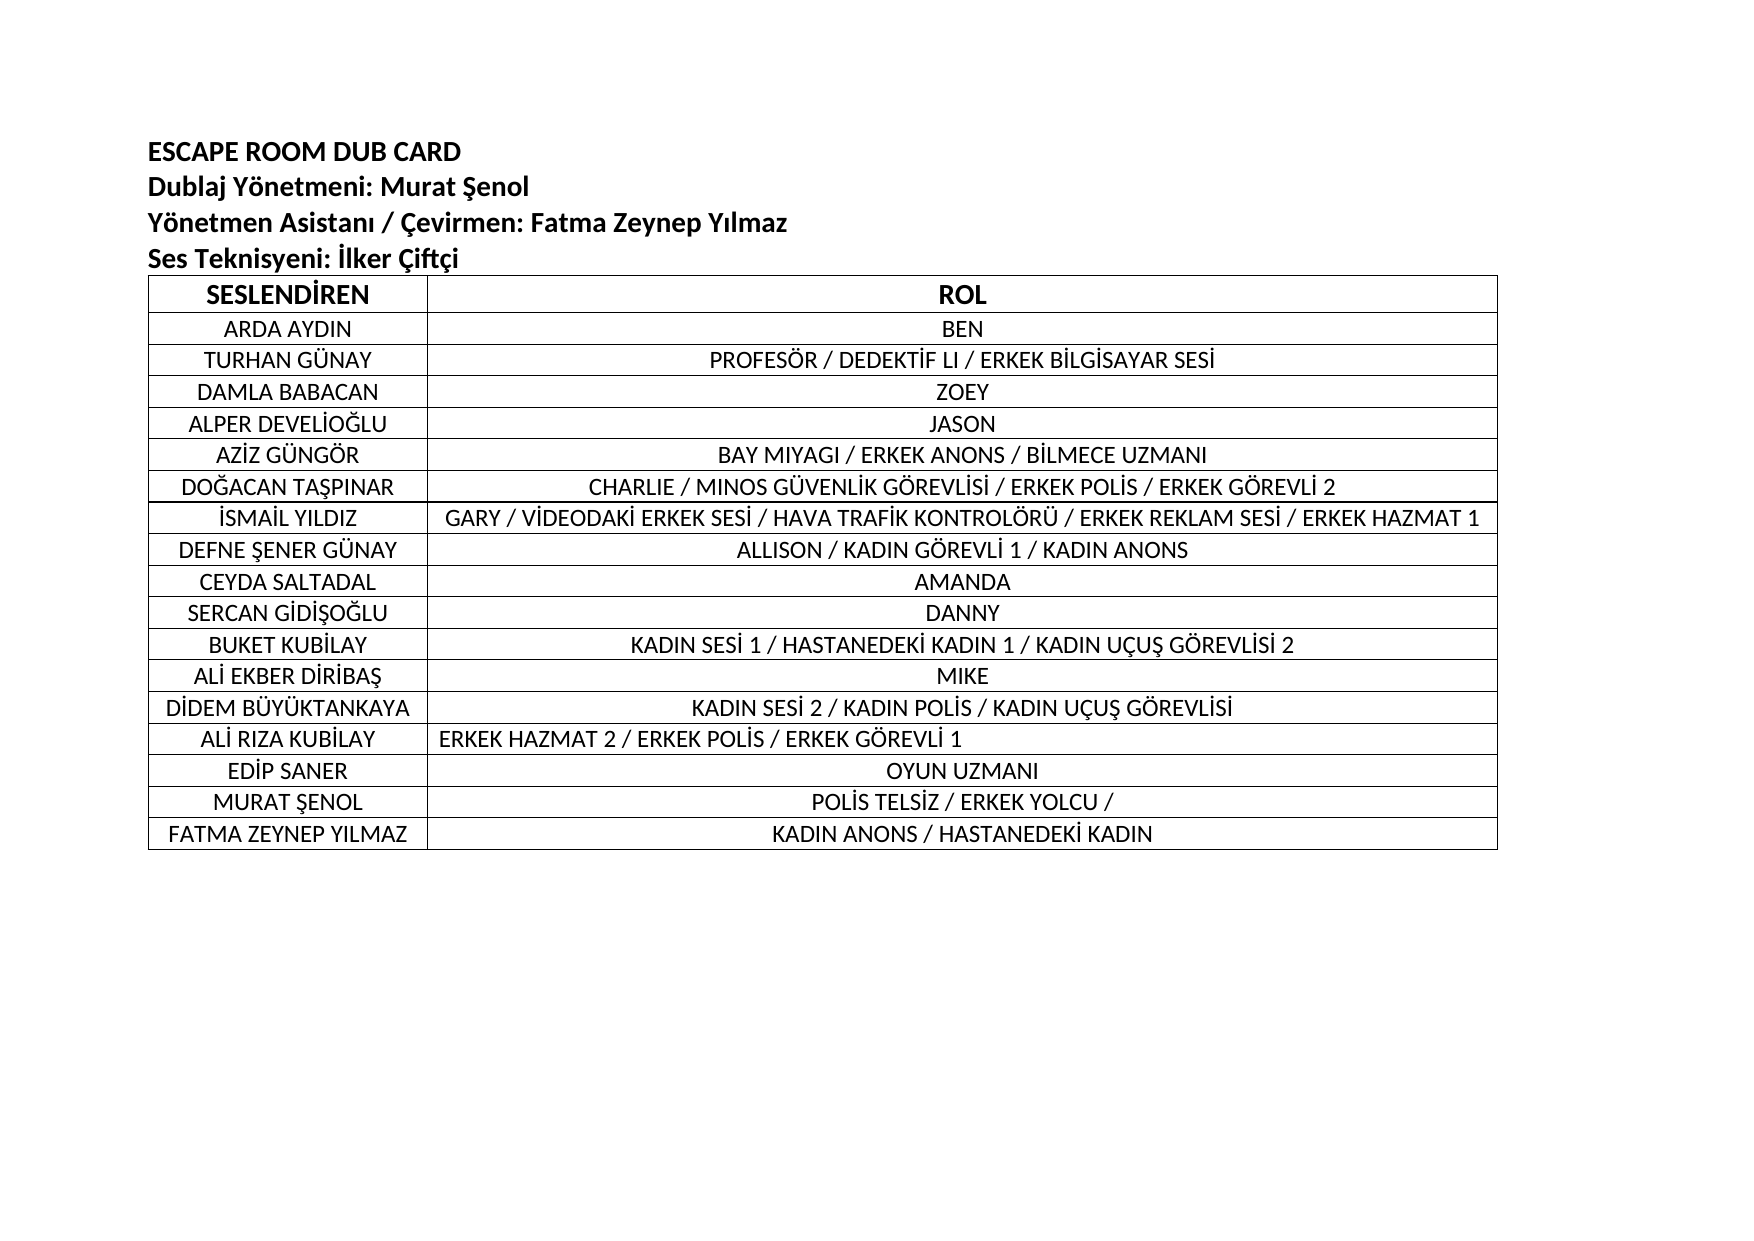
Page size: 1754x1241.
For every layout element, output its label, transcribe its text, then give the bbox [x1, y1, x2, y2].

table_cell İSMAİL YILDIZ [149, 503, 427, 533]
table_cell EDİP SANER [149, 755, 427, 786]
table_cell AMANDA [428, 566, 1497, 596]
table_cell BAY MIYAGI / ERKEK ANONS / BİLMECE UZMANI [428, 439, 1497, 470]
table_cell TURHAN GÜNAY [149, 345, 427, 375]
table_cell MIKE [428, 660, 1497, 691]
table_cell DEFNE ŞENER GÜNAY [149, 534, 427, 564]
table_cell BUKET KUBİLAY [149, 629, 427, 659]
table_cell SERCAN GİDİŞOĞLU [149, 597, 427, 628]
table_cell DANNY [428, 597, 1497, 628]
table_cell KADIN SESİ 2 / KADIN POLİS / KADIN UÇUŞ GÖREVLİSİ [428, 692, 1497, 722]
table_cell POLİS TELSİZ / ERKEK YOLCU / [428, 787, 1497, 817]
table_cell BEN [428, 313, 1497, 344]
table_cell KADIN SESİ 1 / HASTANEDEKİ KADIN 1 / KADIN UÇUŞ GÖREVLİSİ 2 [428, 629, 1497, 659]
table_header ROL [428, 276, 1497, 312]
table_cell ALİ EKBER DİRİBAŞ [149, 660, 427, 691]
table_cell GARY / VİDEODAKİ ERKEK SESİ / HAVA TRAFİK KONTROLÖRÜ / ERKEK REKLAM SESİ / ERKEK HAZMAT 1 [428, 503, 1497, 533]
table_cell ERKEK HAZMAT 2 / ERKEK POLİS / ERKEK GÖREVLİ 1 [428, 724, 1497, 754]
table_header SESLENDİREN [149, 276, 427, 312]
table_cell AZİZ GÜNGÖR [149, 439, 427, 470]
table_cell OYUN UZMANI [428, 755, 1497, 786]
table_cell DAMLA BABACAN [149, 376, 427, 407]
table_cell CEYDA SALTADAL [149, 566, 427, 596]
table_cell ALİ RIZA KUBİLAY [149, 724, 427, 754]
table_cell ALPER DEVELİOĞLU [149, 408, 427, 438]
table_cell ZOEY [428, 376, 1497, 407]
table_cell DOĞACAN TAŞPINAR [149, 471, 427, 501]
table_cell MURAT ŞENOL [149, 787, 427, 817]
table_cell ALLISON / KADIN GÖREVLİ 1 / KADIN ANONS [428, 534, 1497, 564]
table_cell DİDEM BÜYÜKTANKAYA [149, 692, 427, 722]
table_cell ARDA AYDIN [149, 313, 427, 344]
table_cell JASON [428, 408, 1497, 438]
table_cell KADIN ANONS / HASTANEDEKİ KADIN [428, 818, 1497, 849]
table_cell PROFESÖR / DEDEKTİF LI / ERKEK BİLGİSAYAR SESİ [428, 345, 1497, 375]
table_cell FATMA ZEYNEP YILMAZ [149, 818, 427, 849]
table_cell CHARLIE / MINOS GÜVENLİK GÖREVLİSİ / ERKEK POLİS / ERKEK GÖREVLİ 2 [428, 471, 1497, 501]
